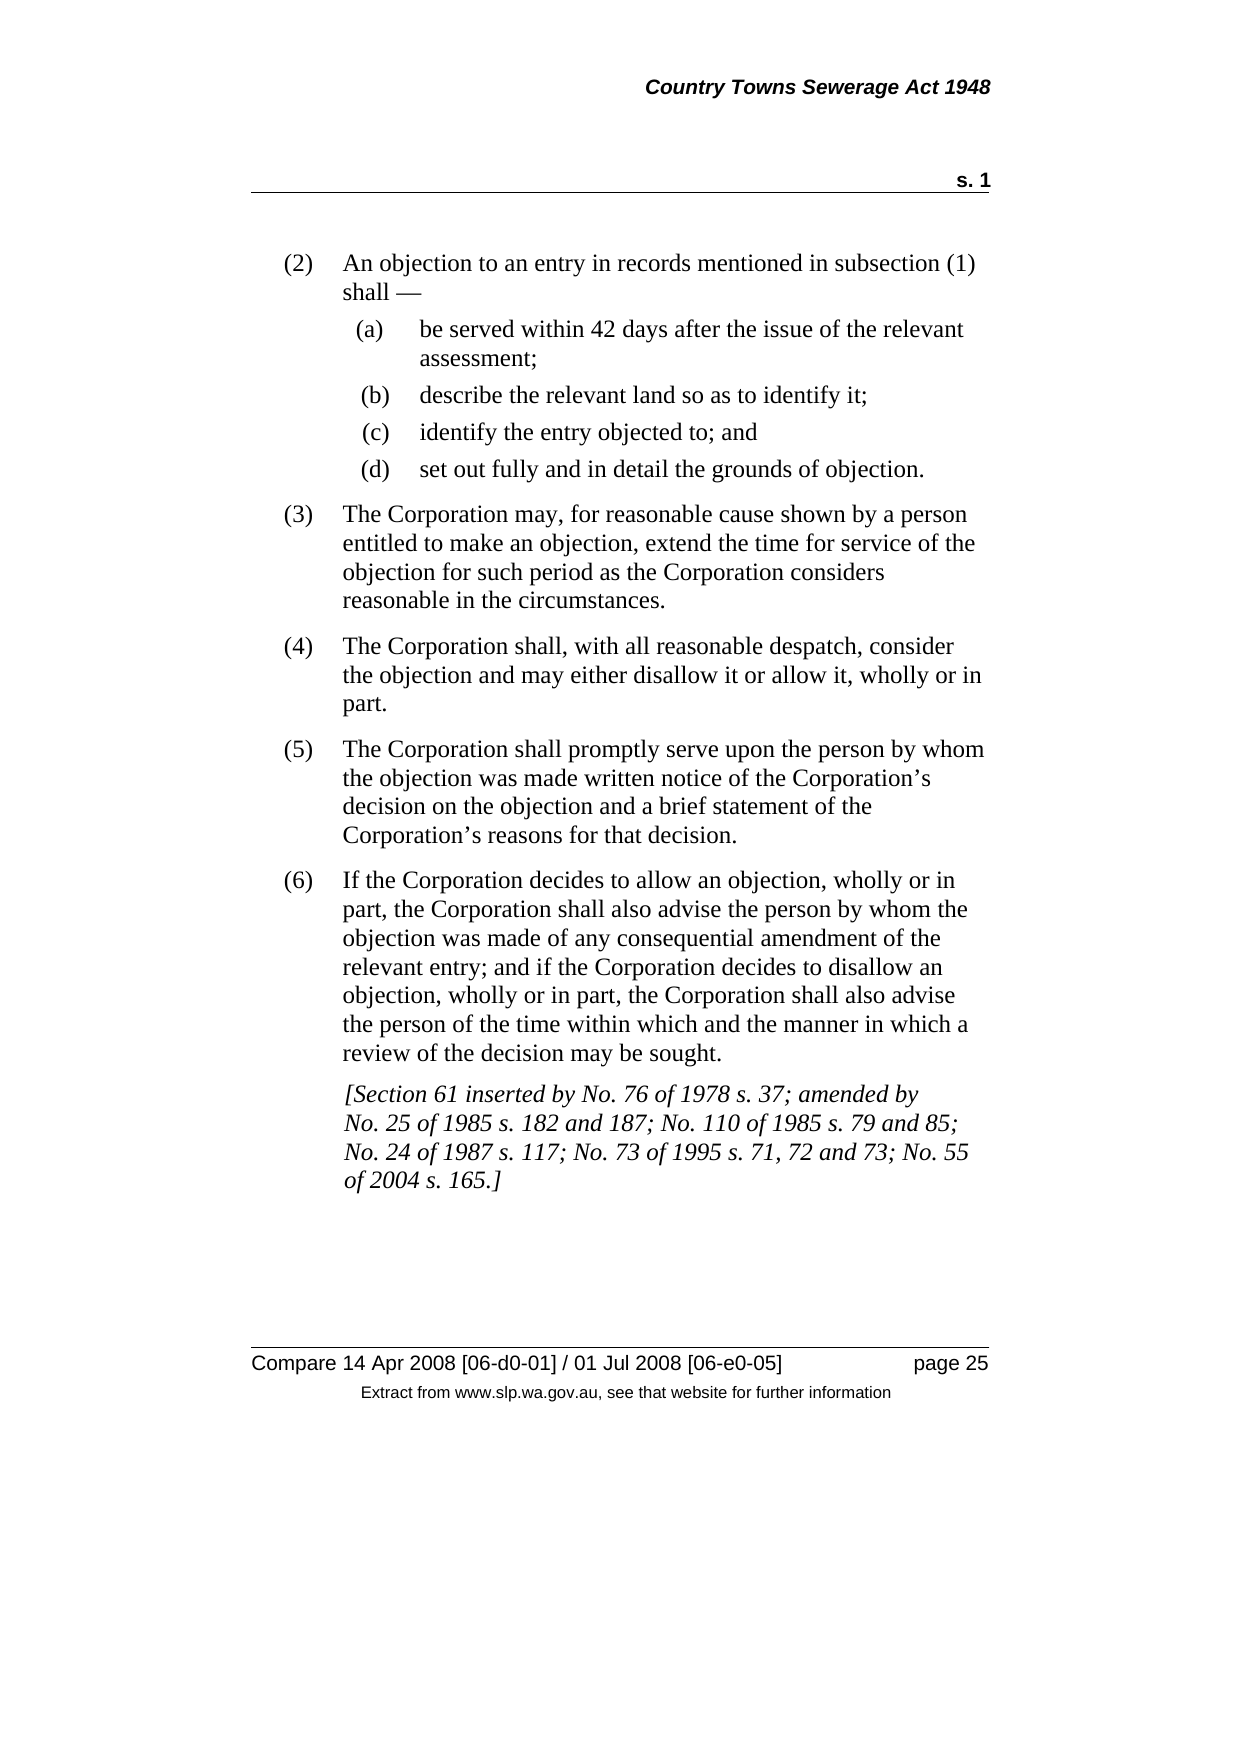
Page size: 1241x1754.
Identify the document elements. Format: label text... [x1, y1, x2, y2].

text (2) An objection to an entry in records mentioned in subsection (1) shall — [251, 248, 989, 306]
text (b) describe the relevant land so as to identify it; [251, 380, 989, 408]
text [Section 61 inserted by No. 76 of 1978 s. 37; amended by No. 25 of 1985 s. 182 and 187; No. 110 of 1985 s. 79 and 85; No. 24 of 1987 s. 117; No. 73 of 1995 s. 71, 72 and 73; No. 55 of 2004 s. 165.] [251, 1079, 989, 1194]
text (d) set out fully and in detail the grounds of objection. [251, 454, 989, 483]
text (6) If the Corporation decides to allow an objection, wholly or in part, the Corporation shall also advise the person by whom the objection was made of any consequential amendment of the relevant entry; and if the Corporation decides to disallow an objection, wholly or in part, the Corporation shall also advise the person of the time within which and the manner in which a review of the decision may be sought. [251, 866, 989, 1067]
text (4) The Corporation shall, with all reasonable despatch, consider the objection and may either disallow it or allow it, wholly or in part. [251, 631, 989, 717]
text (c) identify the entry objected to; and [251, 417, 989, 446]
text (5) The Corporation shall promptly serve upon the person by whom the objection was made written notice of the Corporation’s decision on the objection and a brief statement of the Corporation’s reasons for that decision. [251, 734, 989, 849]
text (a) be served within 42 days after the issue of the relevant assessment; [251, 314, 989, 371]
text (3) The Corporation may, for reasonable cause shown by a person entitled to make an objection, extend the time for service of the objection for such period as the Corporation considers reasonable in the circumstances. [251, 499, 989, 614]
